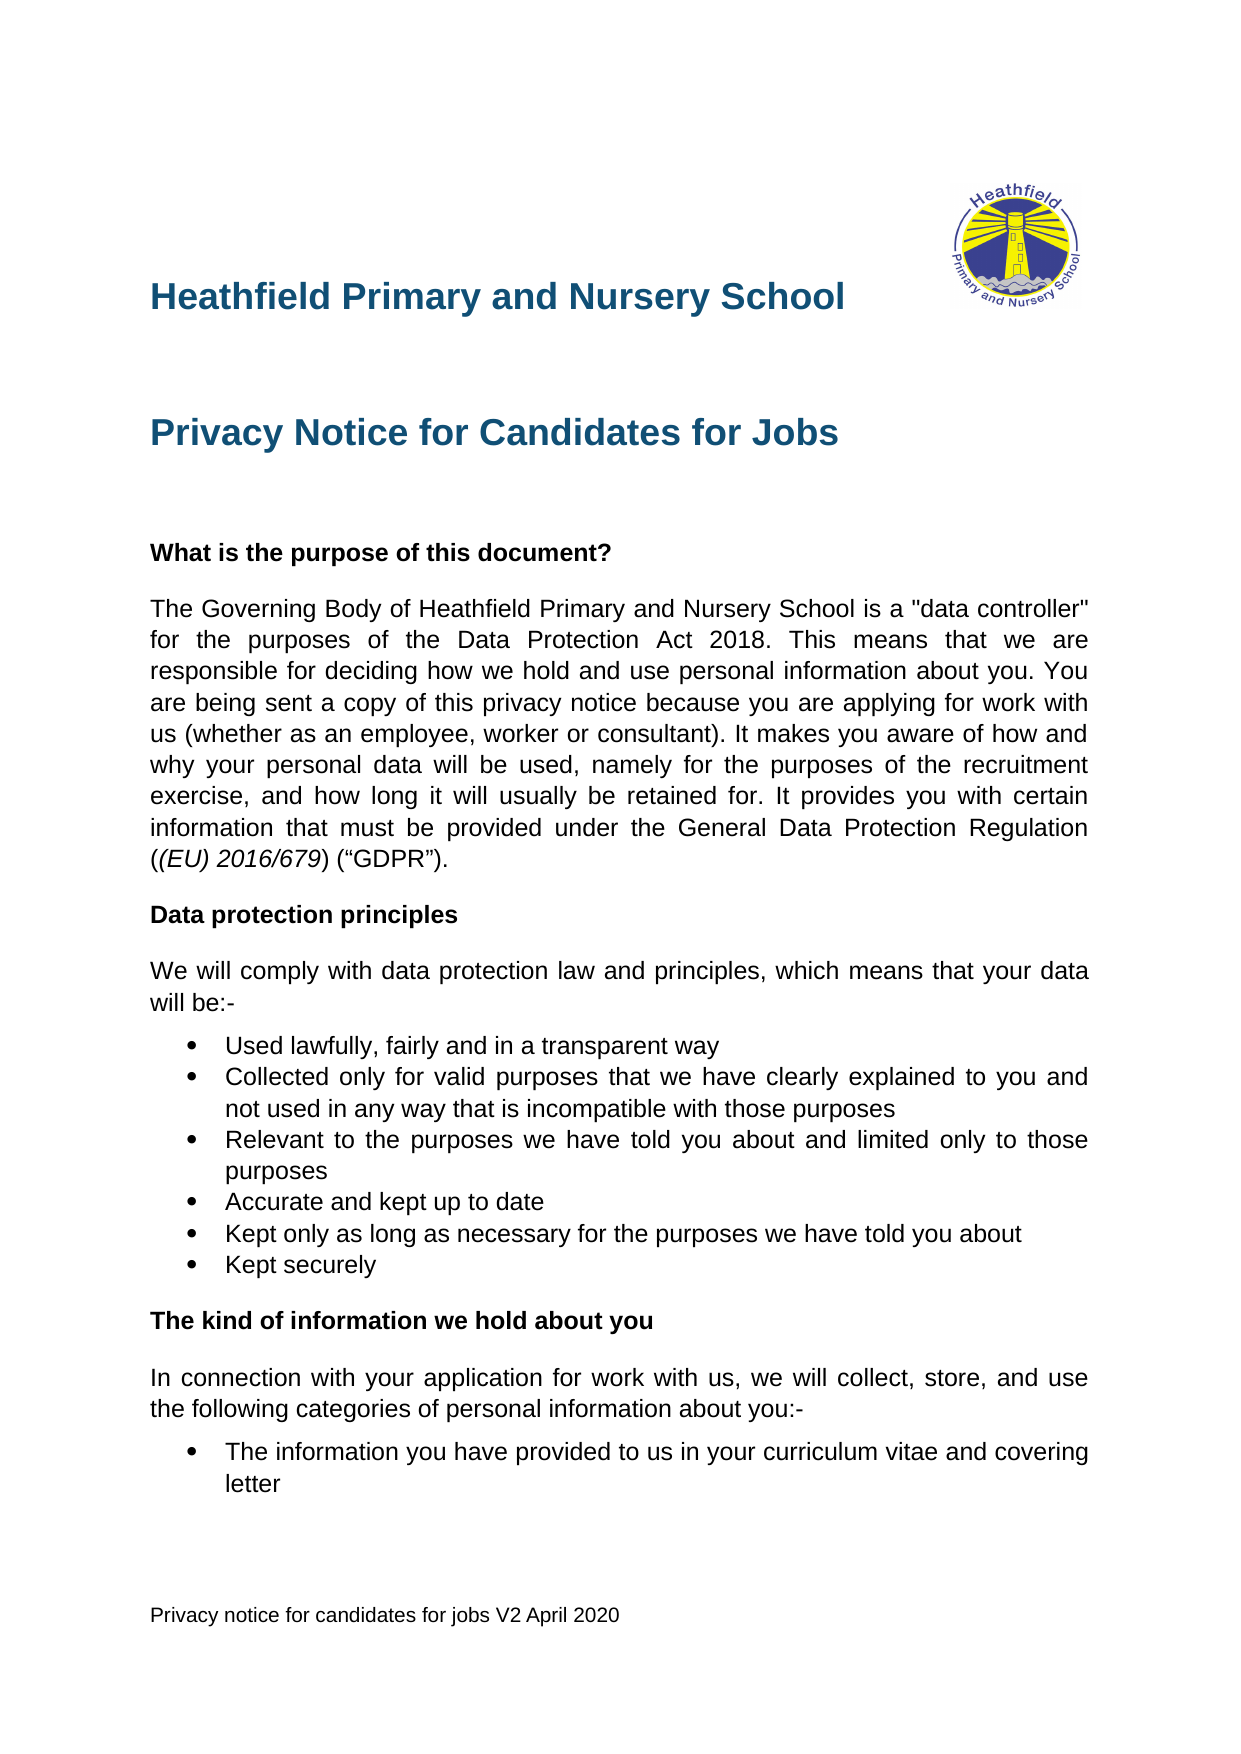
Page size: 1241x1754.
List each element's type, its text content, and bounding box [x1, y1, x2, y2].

list Relevant to the purposes we have told you about and limited only to those purposes [187, 1122, 1090, 1185]
text The kind of information we hold about you [150, 1304, 1090, 1335]
list Kept only as long as necessary for the purposes we have told you about [187, 1216, 1090, 1247]
text Data protection principles [150, 897, 1090, 929]
text We will comply with data protection law and principles, which means that your data will be:- [150, 954, 1090, 1016]
text What is the purpose of this document? [150, 535, 1090, 566]
list Collected only for valid purposes that we have clearly explained to you and not used in any way that is incompatible with those purposes [187, 1060, 1090, 1122]
subtitle Privacy Notice for Candidates for Jobs [150, 411, 1090, 454]
text The Governing Body of Heathfield Primary and Nursery School is a "data controller" for the purposes of the Data Protection Act 2018. This means that we are responsible for deciding how we hold and use personal information about you. You are being sent a copy of this privacy notice because you are applying for work with us (whether as an employee, worker or consultant). It makes you aware of how and why your personal data will be used, namely for the purposes of the recruitment exercise, and how long it will usually be retained for. It provides you with certain information that must be provided under the General Data Protection Regulation ((EU) 2016/679) (“GDPR”). [150, 591, 1090, 872]
list Accurate and kept up to date [187, 1185, 1090, 1216]
list The information you have provided to us in your curriculum vitae and covering letter [187, 1435, 1090, 1497]
list Kept securely [187, 1247, 1090, 1279]
subtitle Heathfield Primary and Nursery School [150, 183, 1090, 317]
list Used lawfully, fairly and in a transparent way [187, 1029, 1090, 1060]
text In connection with your application for work with us, we will collect, store, and use the following categories of personal information about you:- [150, 1360, 1090, 1422]
